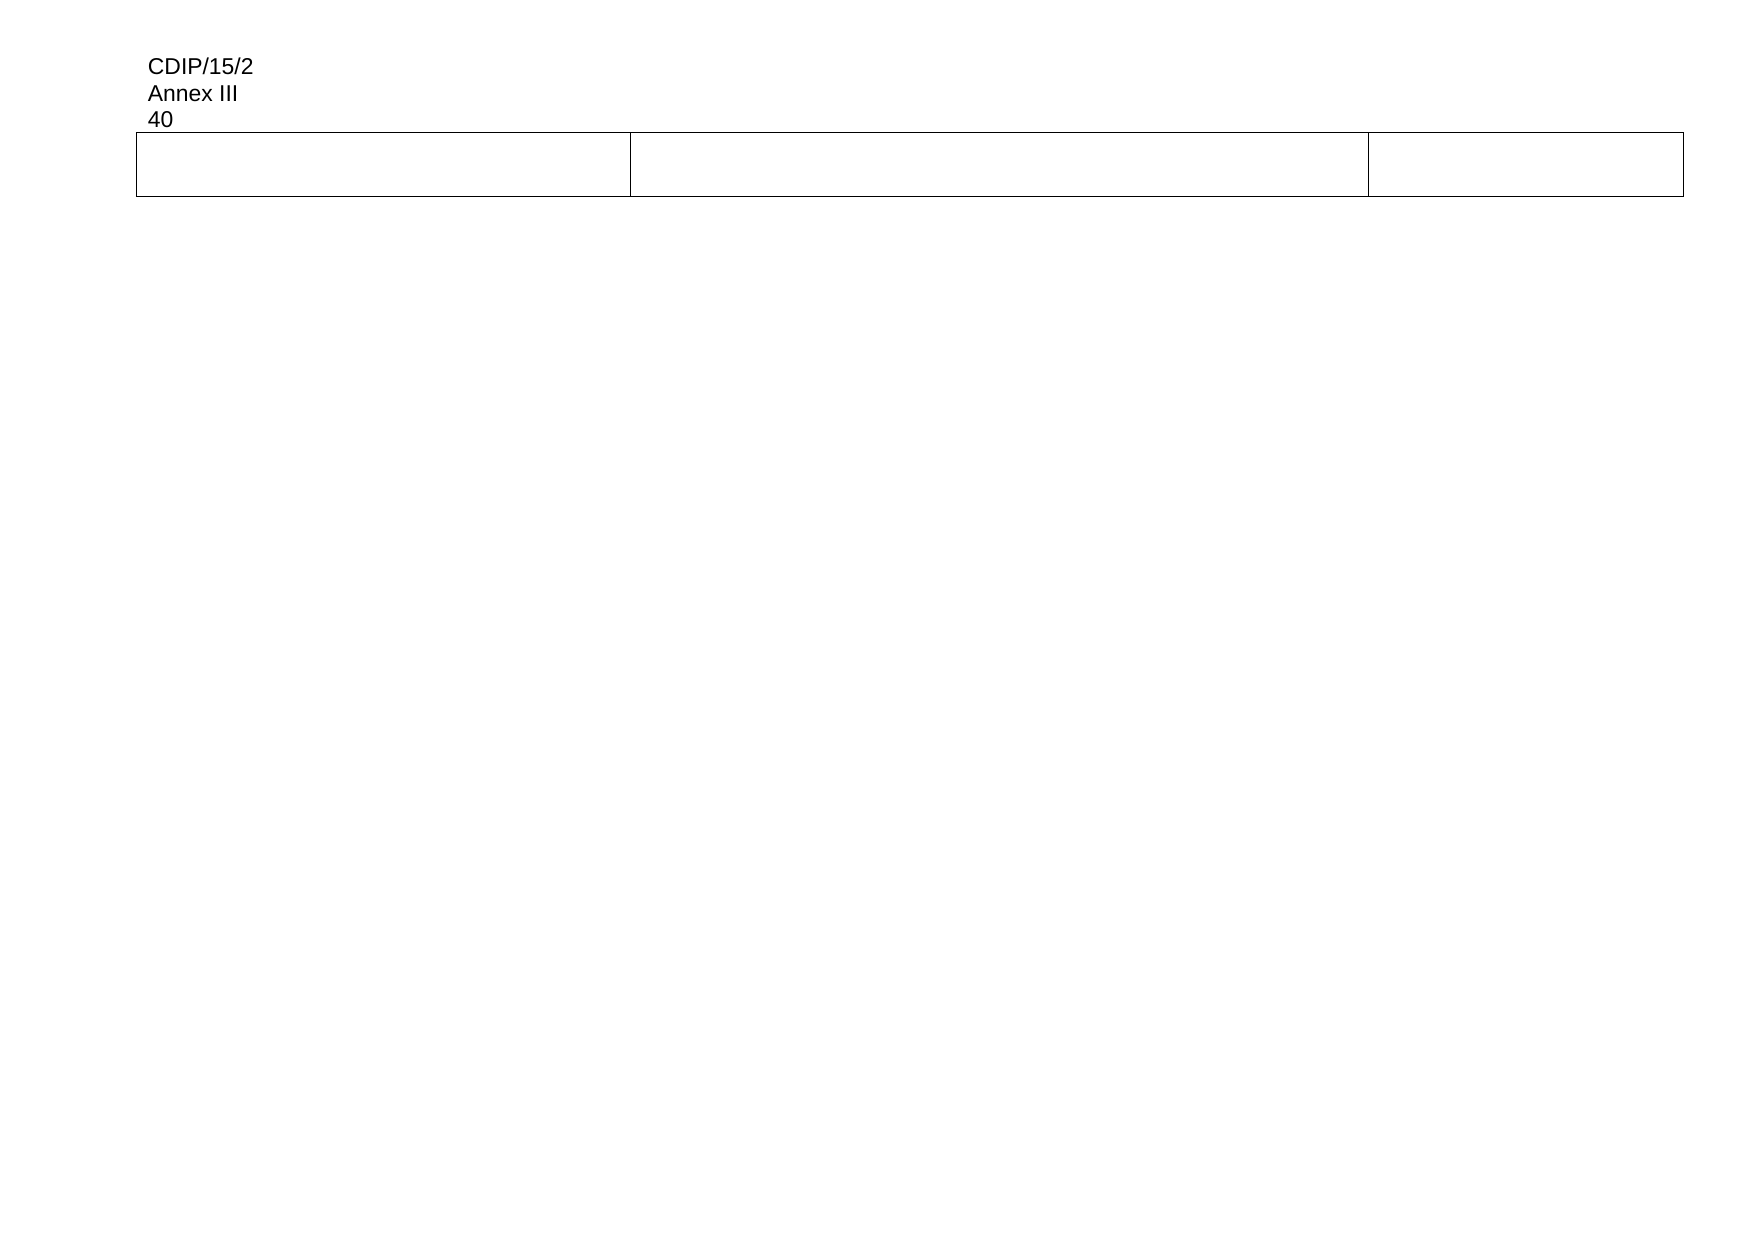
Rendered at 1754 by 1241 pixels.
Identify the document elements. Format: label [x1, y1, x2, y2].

table_cell [631, 133, 1368, 196]
table_cell [137, 133, 630, 196]
table_cell [1369, 133, 1683, 196]
